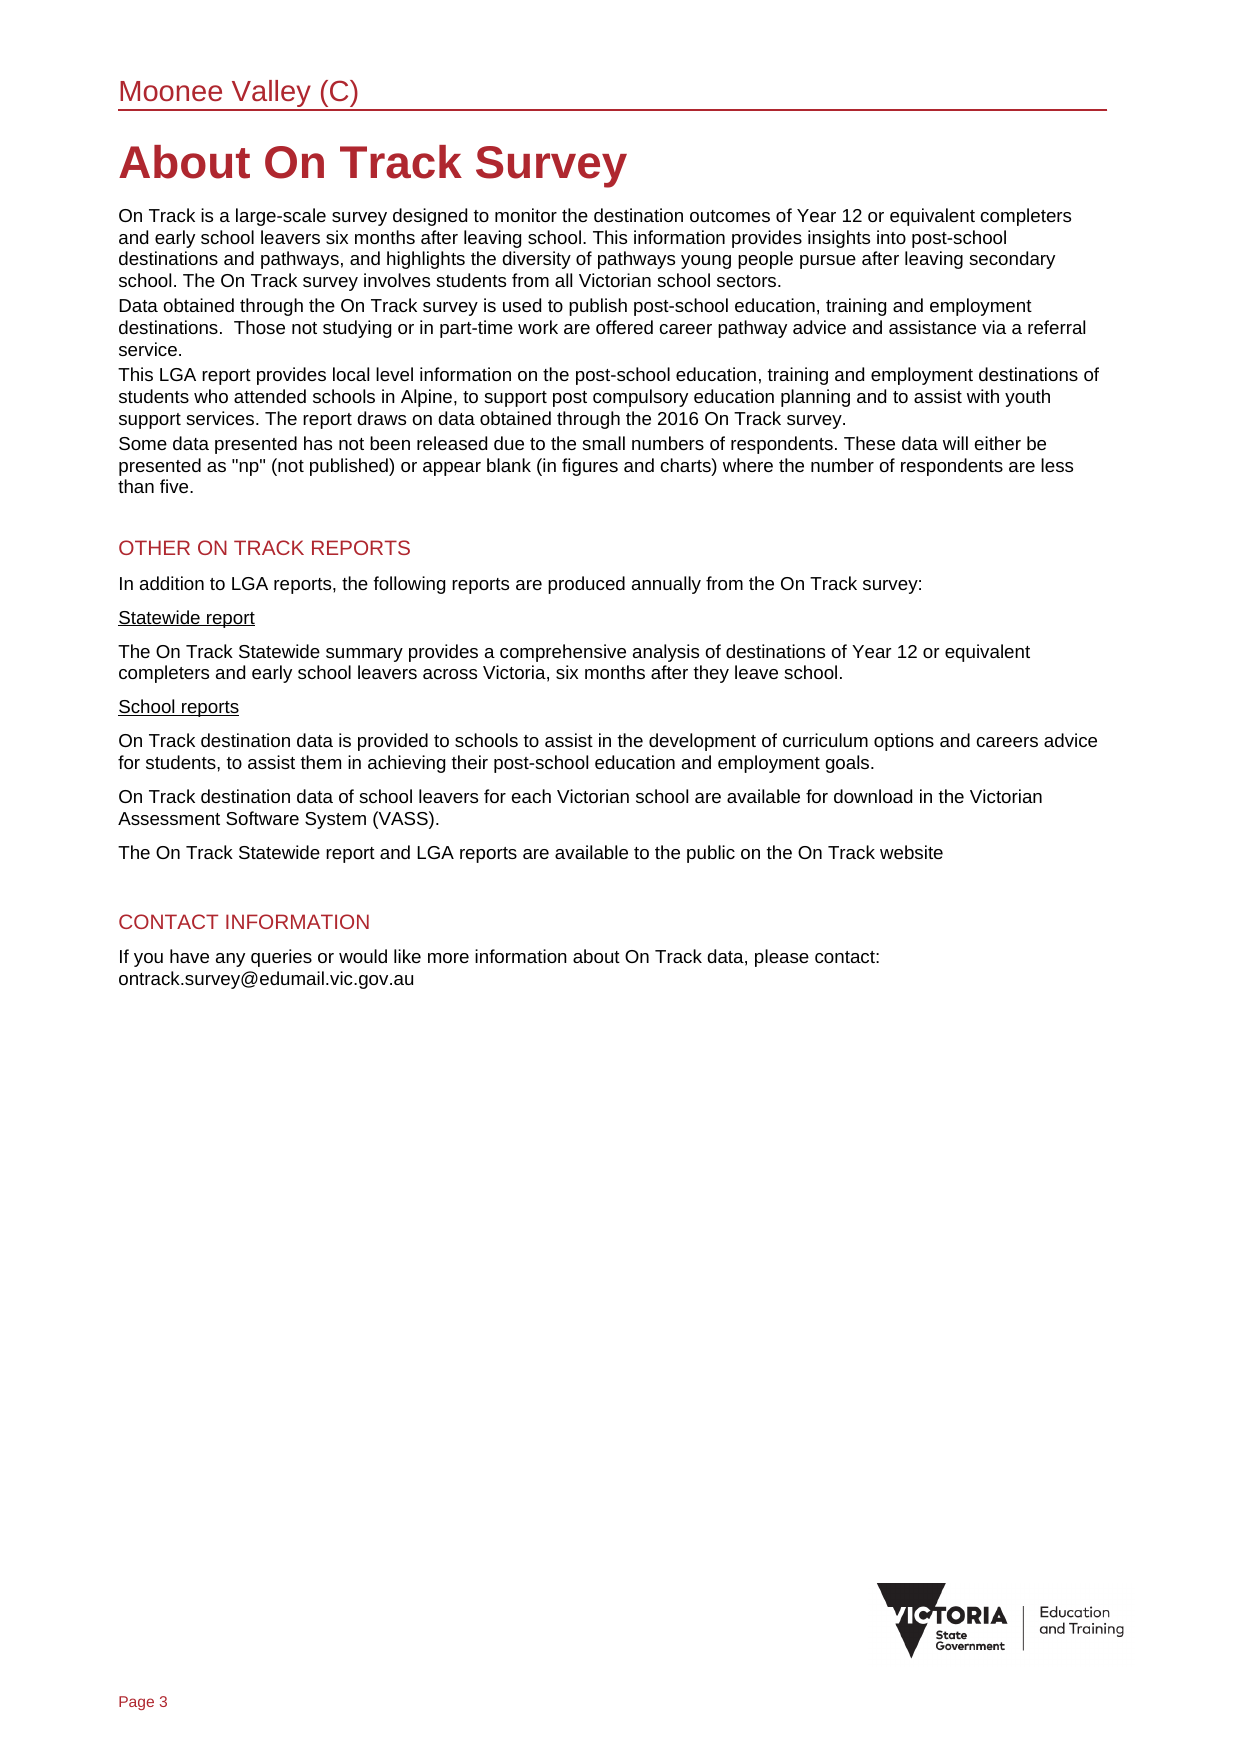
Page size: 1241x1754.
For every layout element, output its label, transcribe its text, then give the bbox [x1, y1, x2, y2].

text School reports [118, 696, 1107, 718]
subtitle About On Track Survey [118, 136, 1107, 188]
text If you have any queries or would like more information about On Track data, please contact: ontrack.survey@edumail.vic.gov.au [118, 946, 1107, 989]
text On Track destination data is provided to schools to assist in the development of curriculum options and careers advice for students, to assist them in achieving their post-school education and employment goals. [118, 730, 1107, 773]
text Data obtained through the On Track survey is used to publish post-school education, training and employment destinations. Those not studying or in part-time work are offered career pathway advice and assistance via a referral service. [118, 295, 1107, 360]
text Contact Information [118, 909, 1107, 933]
text The On Track Statewide summary provides a comprehensive analysis of destinations of Year 12 or equivalent completers and early school leavers across Victoria, six months after they leave school. [118, 641, 1107, 684]
text This LGA report provides local level information on the post-school education, training and employment destinations of students who attended schools in Alpine, to support post compulsory education planning and to assist with youth support services. The report draws on data obtained through the 2016 On Track survey. [118, 364, 1107, 429]
text On Track is a large-scale survey designed to monitor the destination outcomes of Year 12 or equivalent completers and early school leavers six months after leaving school. This information provides insights into post-school destinations and pathways, and highlights the diversity of pathways young people pursue after leaving secondary school. The On Track survey involves students from all Victorian school sectors. [118, 205, 1107, 291]
picture [868, 1583, 1135, 1667]
text Other On Track Reports [118, 536, 1107, 560]
text Some data presented has not been released due to the small numbers of respondents. These data will either be presented as "np" (not published) or appear blank (in figures and charts) where the number of respondents are less than five. [118, 433, 1107, 498]
text The On Track Statewide report and LGA reports are available to the public on the On Track website [118, 841, 1107, 863]
text On Track destination data of school leavers for each Victorian school are available for download in the Victorian Assessment Software System (VASS). [118, 786, 1107, 829]
text In addition to LGA reports, the following reports are produced annually from the On Track survey: [118, 572, 1107, 594]
text Statewide report [118, 606, 1107, 628]
